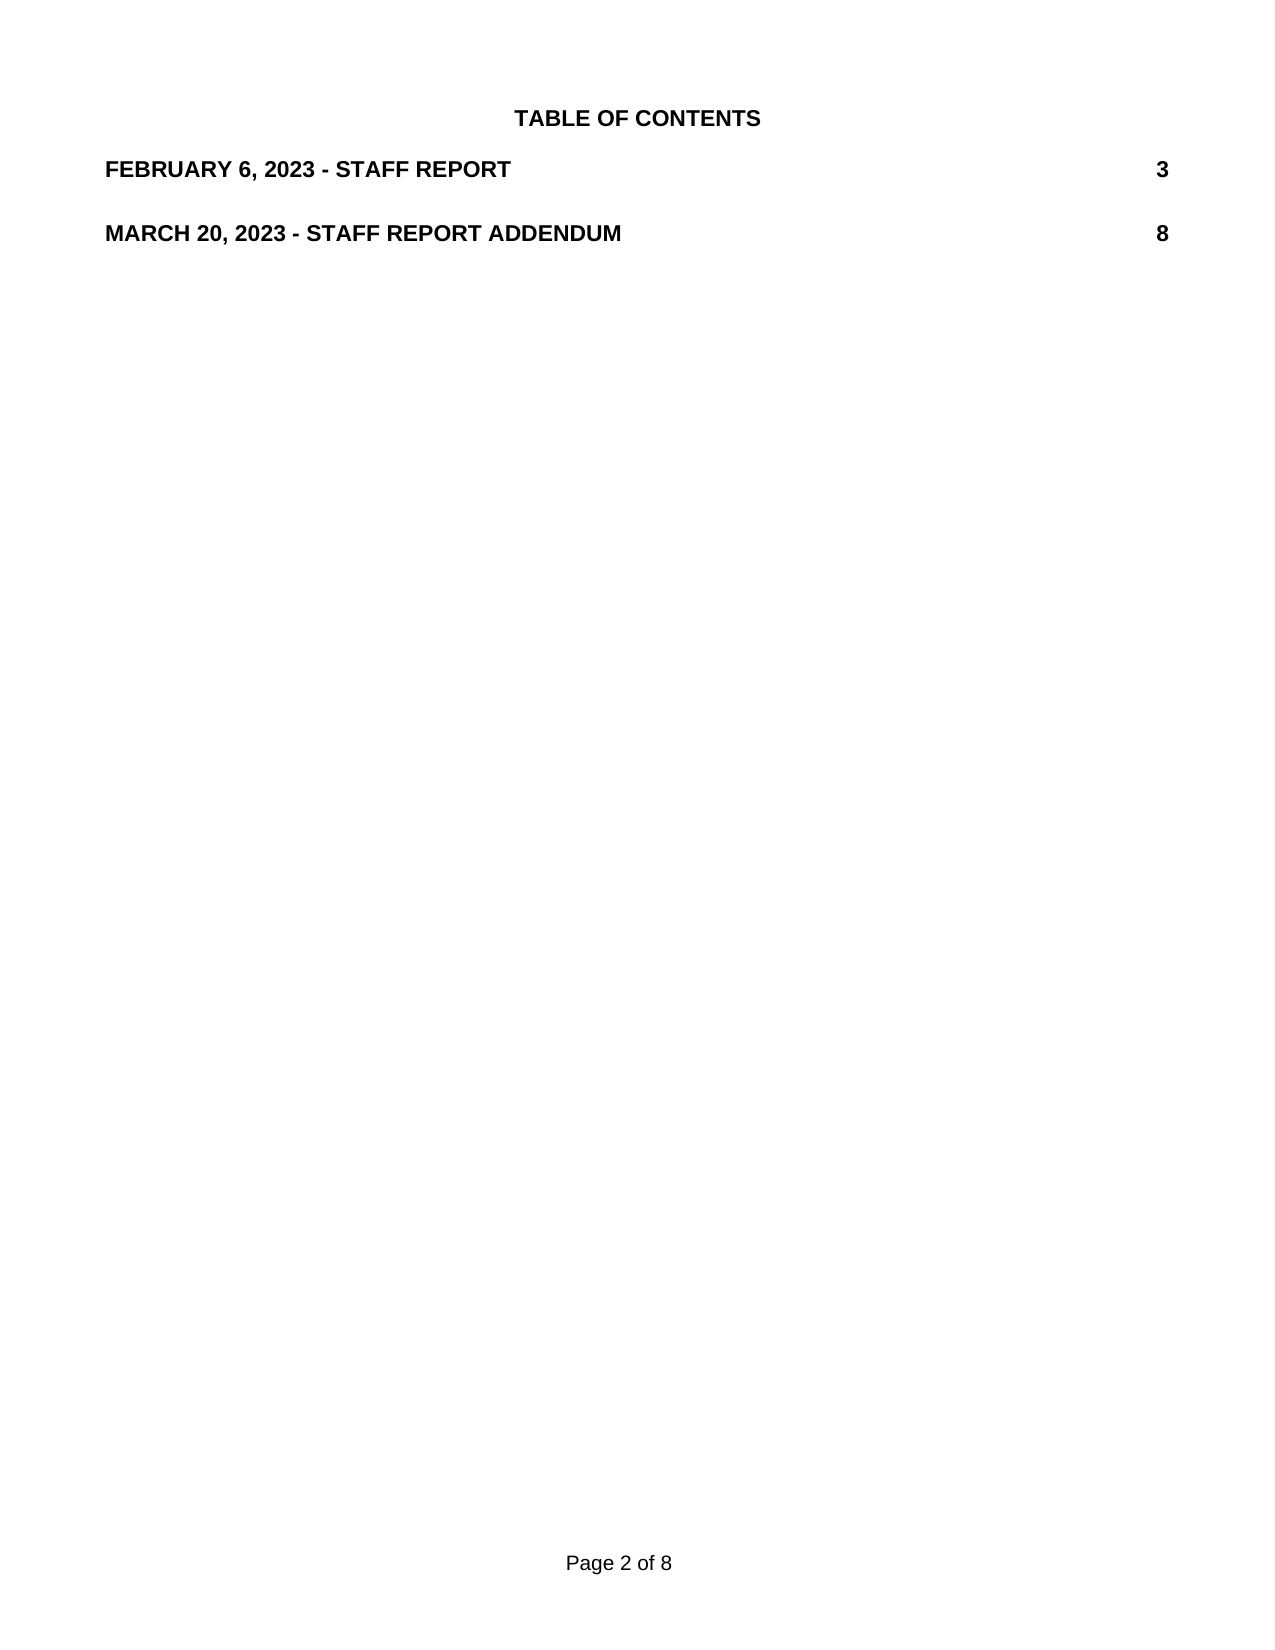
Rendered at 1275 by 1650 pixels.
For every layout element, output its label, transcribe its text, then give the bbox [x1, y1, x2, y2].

text FEBRUARY 6, 2023 - STAFF REPORT 3 [105, 156, 1170, 183]
text MARCH 20, 2023 - STAFF REPORT ADDENDUM 8 [105, 220, 1170, 247]
text TABLE OF CONTENTS [105, 105, 1170, 131]
